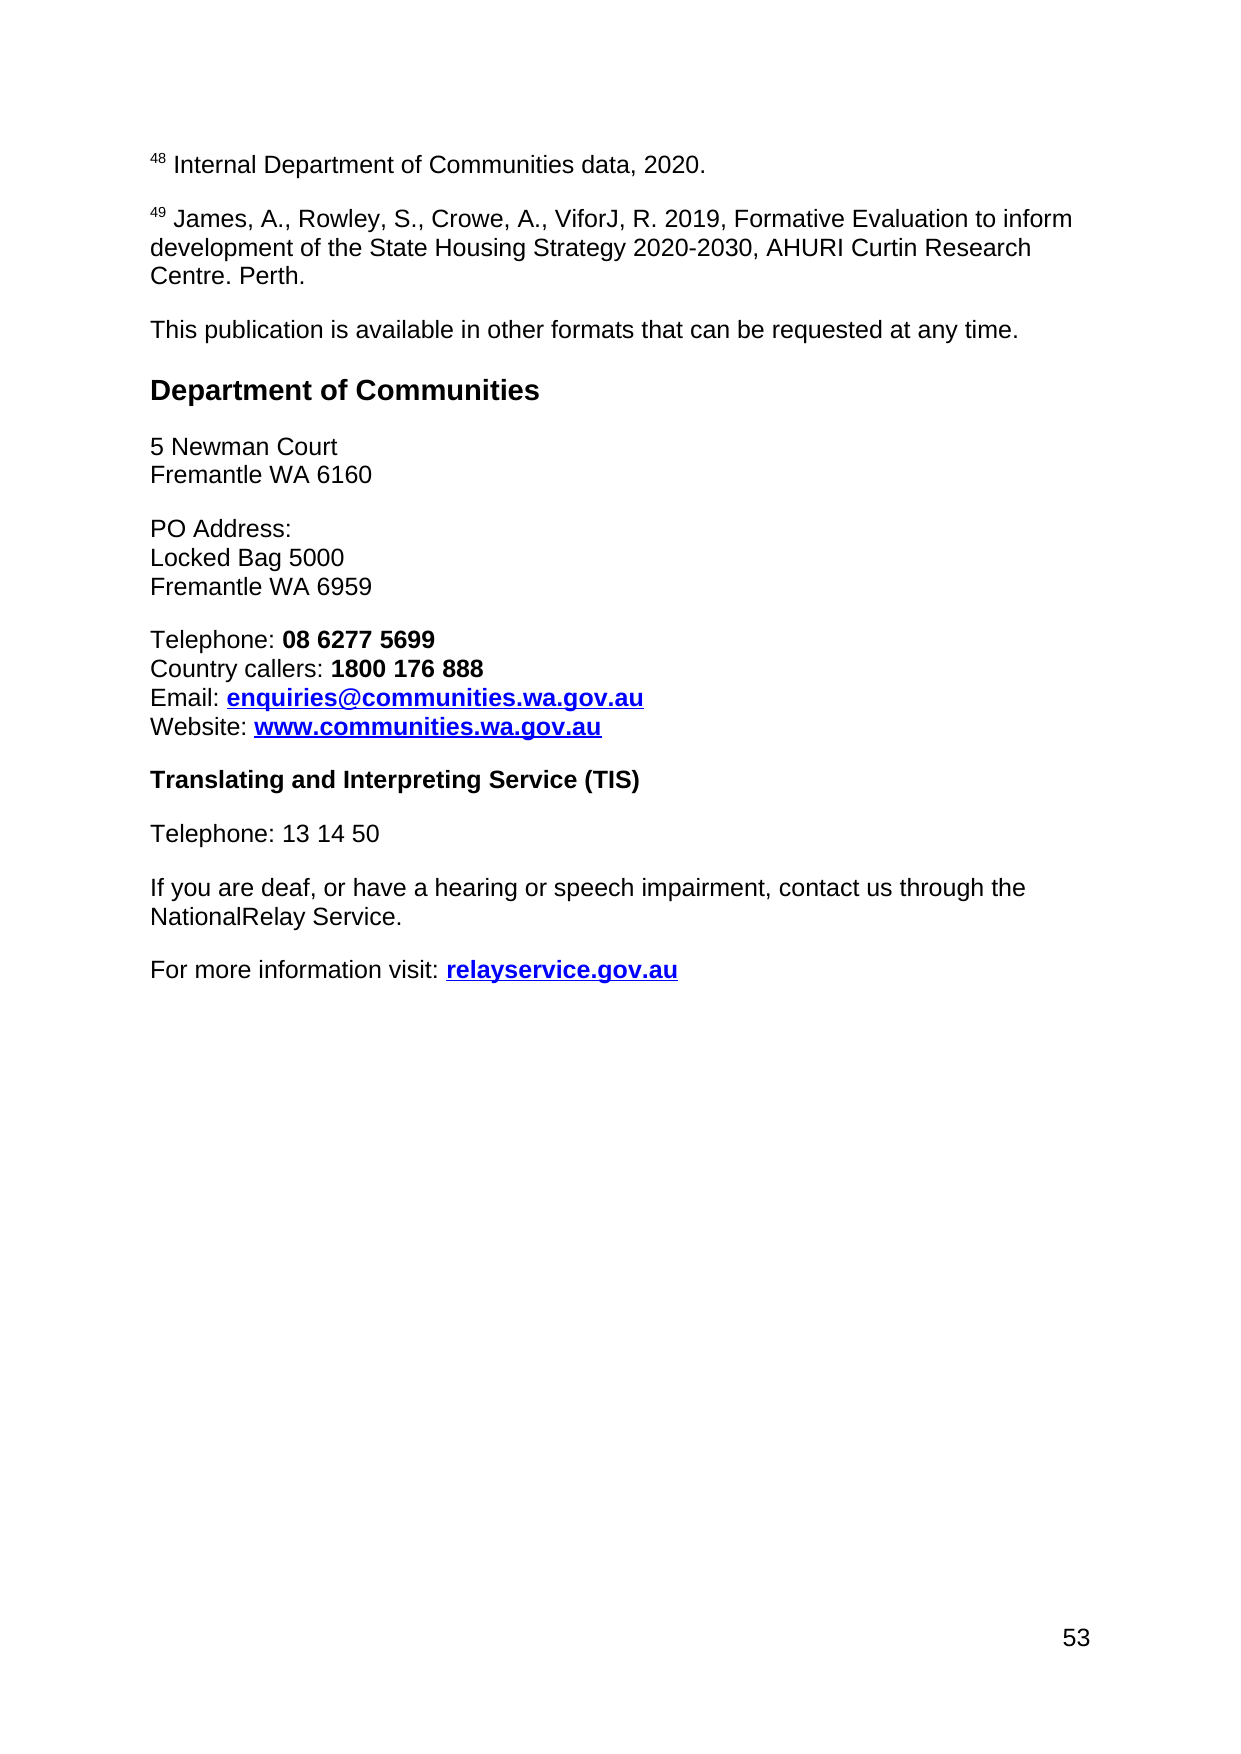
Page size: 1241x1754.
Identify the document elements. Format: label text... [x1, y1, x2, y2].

text PO Address: Locked Bag 5000 Fremantle WA 6959 [150, 514, 1090, 600]
subtitle Department of Communities [150, 373, 1090, 406]
text 5 Newman Court Fremantle WA 6160 [150, 431, 1090, 489]
text Telephone: 13 14 50 [150, 819, 1090, 848]
text Telephone: 08 6277 5699 Country callers: 1800 176 888 Email: enquiries@communities.wa.gov.au Website: www.communities.wa.gov.au [150, 625, 1090, 740]
text If you are deaf, or have a hearing or speech impairment, contact us through the NationalRelay Service. [150, 873, 1090, 930]
text This publication is available in other formats that can be requested at any time. [150, 315, 1090, 344]
text 49 James, A., Rowley, S., Crowe, A., ViforJ, R. 2019, Formative Evaluation to inform development of the State Housing Strategy 2020-2030, AHURI Curtin Research Centre. Perth. [150, 204, 1090, 290]
text 48 Internal Department of Communities data, 2020. [150, 150, 1090, 179]
text For more information visit: relayservice.gov.au [150, 955, 1090, 984]
text Translating and Interpreting Service (TIS) [150, 765, 1090, 794]
